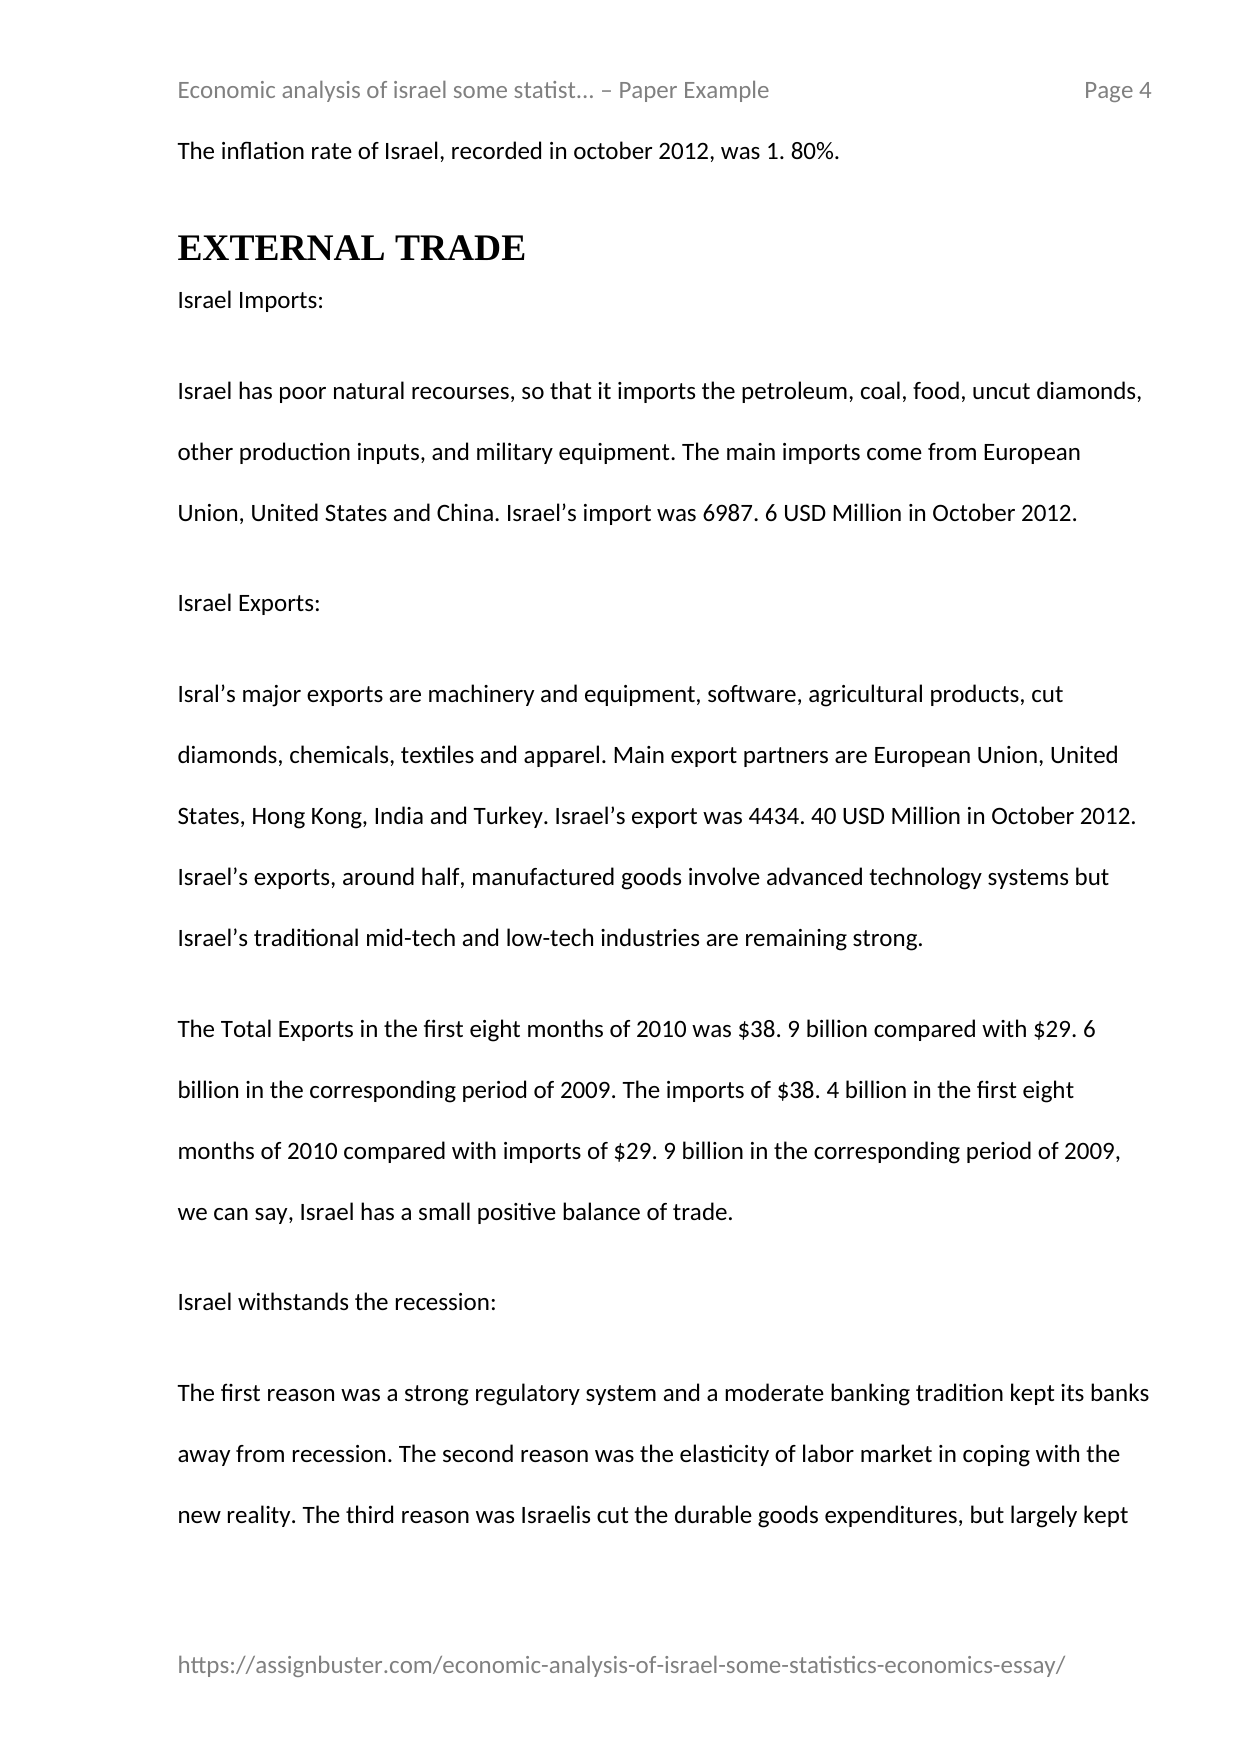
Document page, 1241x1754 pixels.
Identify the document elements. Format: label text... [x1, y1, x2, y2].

text Isral’s major exports are machinery and equipment, software, agricultural products, cut diamonds, chemicals, textiles and apparel. Main export partners are European Union, United States, Hong Kong, India and Turkey. Israel’s export was 4434. 40 USD Million in October 2012. Israel’s exports, around half, manufactured goods involve advanced technology systems but Israel’s traditional mid-tech and low-tech industries are remaining strong. [177, 678, 1152, 953]
text Israel Imports: [177, 284, 1152, 315]
text The inflation rate of Israel, recorded in october 2012, was 1. 80%. [177, 135, 1152, 165]
text Israel has poor natural recourses, so that it imports the petroleum, coal, food, uncut diamonds, other production inputs, and military equipment. The main imports come from European Union, United States and China. Israel’s import was 6987. 6 USD Million in October 2012. [177, 375, 1152, 527]
subtitle EXTERNAL TRADE [177, 225, 1152, 268]
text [177, 1377, 1152, 1529]
text The Total Exports in the first eight months of 2010 was $38. 9 billion compared with $29. 6 billion in the corresponding period of 2009. The imports of $38. 4 billion in the first eight months of 2010 compared with imports of $29. 9 billion in the corresponding period of 2009, we can say, Israel has a small positive balance of trade. [177, 1013, 1152, 1226]
text Israel withstands the recession: [177, 1286, 1152, 1317]
text Israel Exports: [177, 587, 1152, 618]
